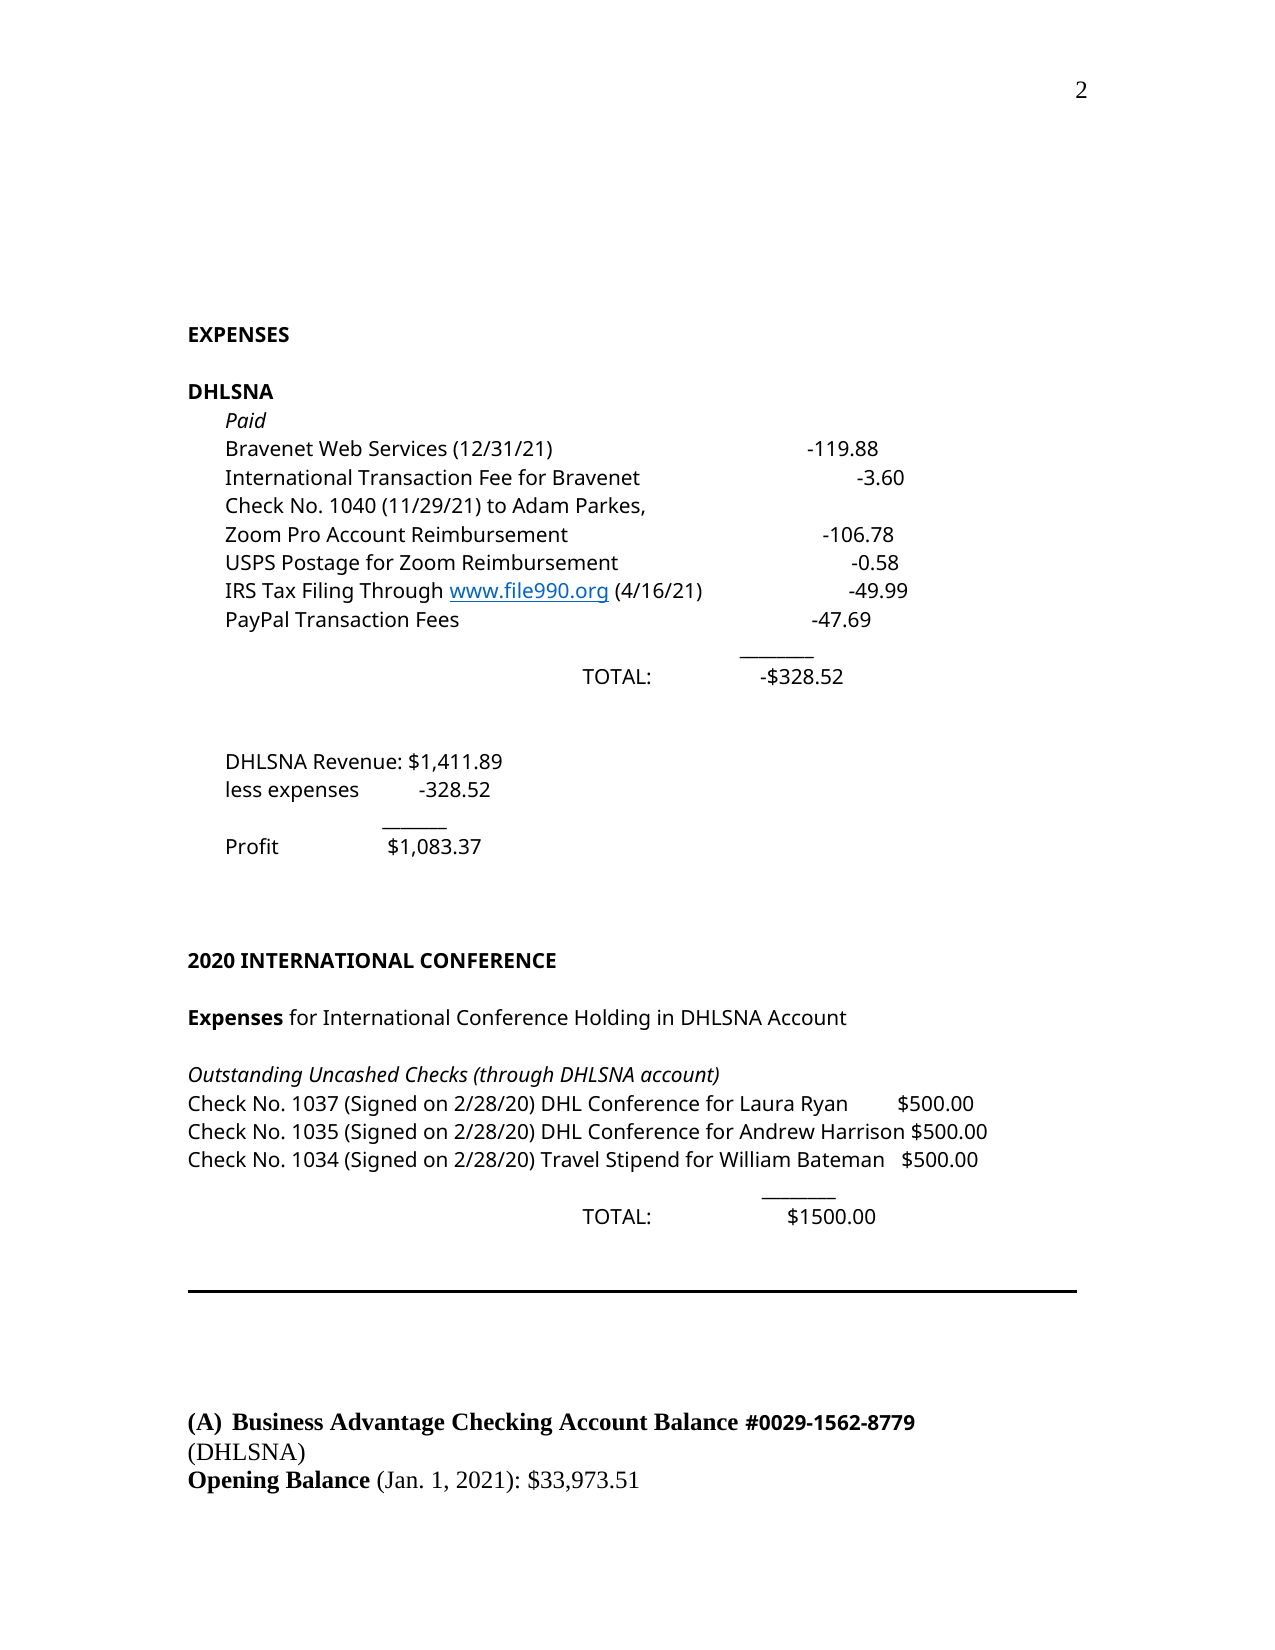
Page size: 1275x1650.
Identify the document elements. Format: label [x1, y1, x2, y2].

table_cell [176, 150, 1088, 1494]
